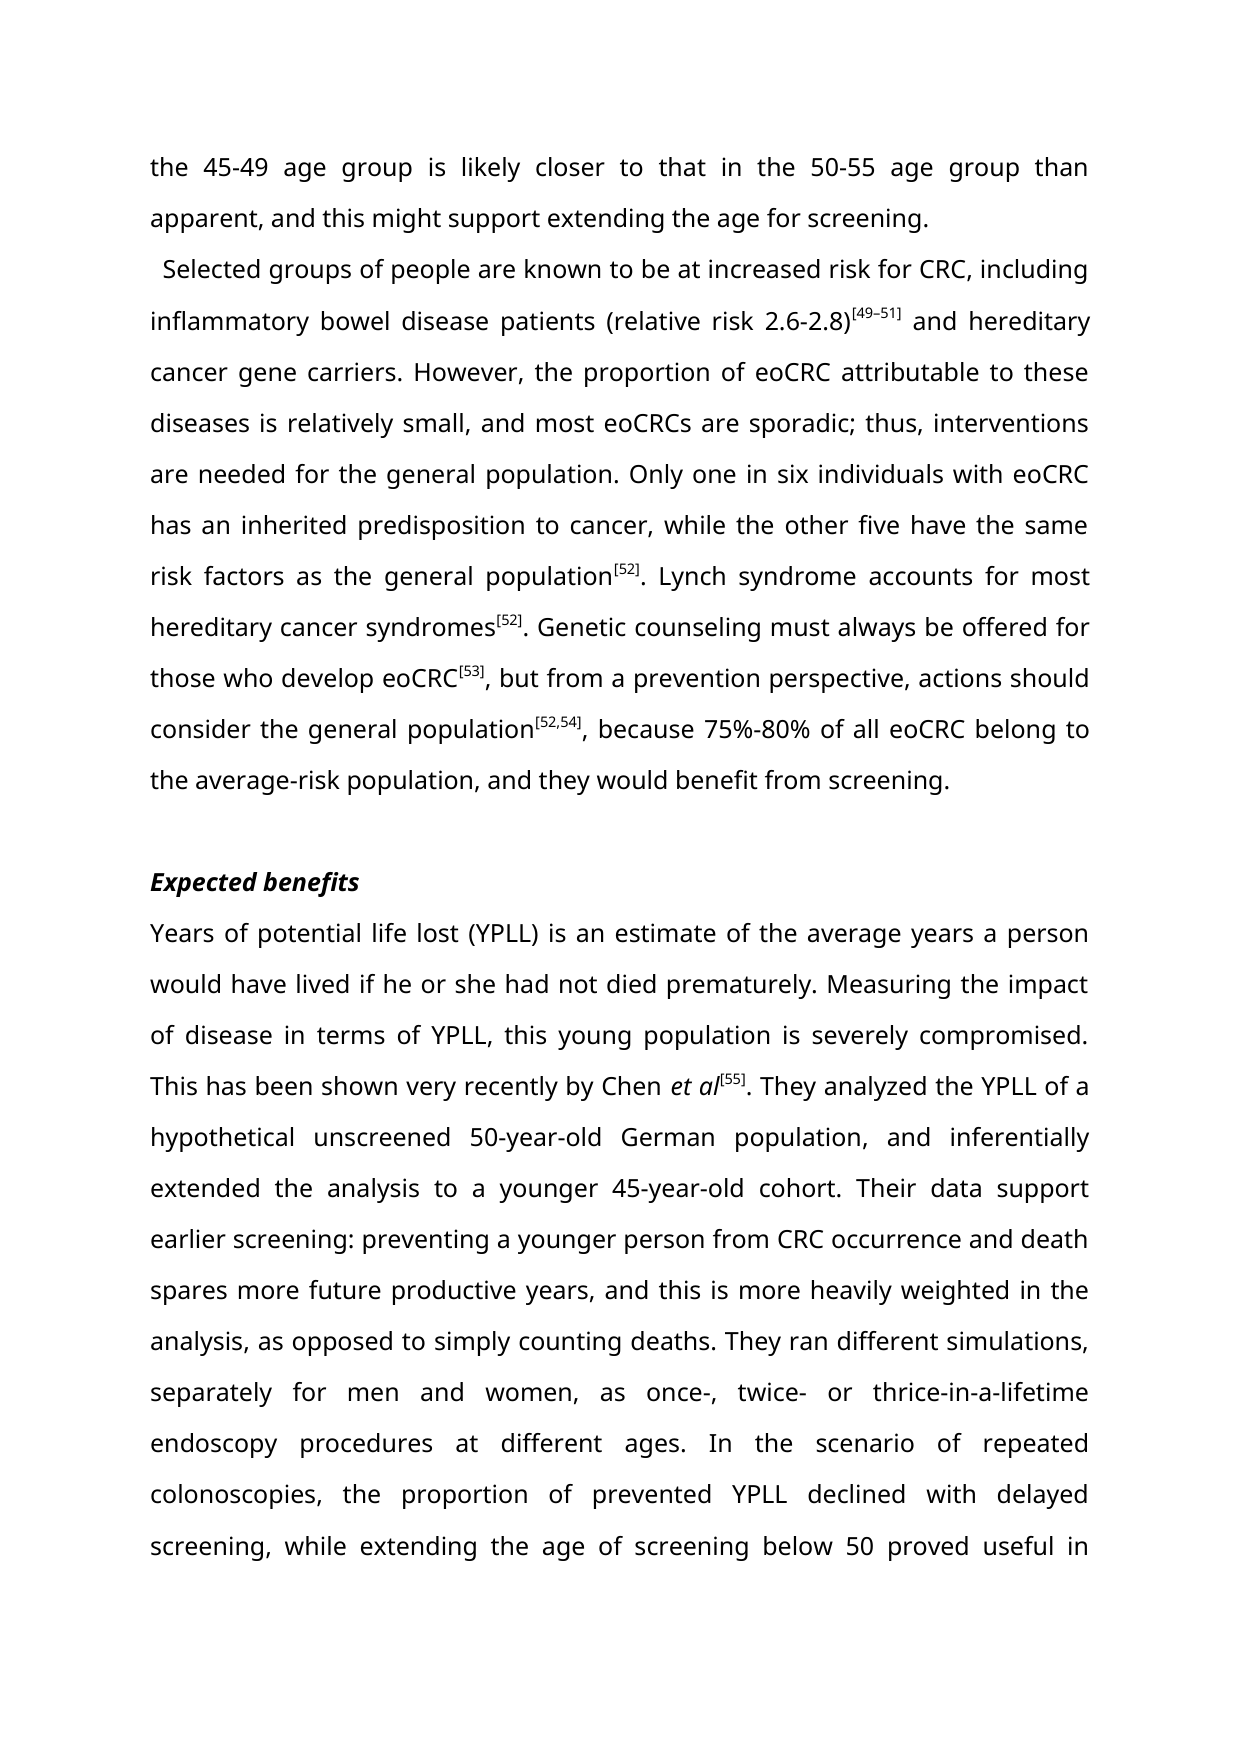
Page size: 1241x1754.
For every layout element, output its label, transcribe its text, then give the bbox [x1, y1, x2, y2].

text Selected groups of people are known to be at increased risk for CRC, including inflammatory bowel disease patients (relative risk 2.6-2.8)[49–51] and hereditary cancer gene carriers. However, the proportion of eoCRC attributable to these diseases is relatively small, and most eoCRCs are sporadic; thus, interventions are needed for the general population. Only one in six individuals with eoCRC has an inherited predisposition to cancer, while the other five have the same risk factors as the general population[52]. Lynch syndrome accounts for most hereditary cancer syndromes[52]. Genetic counseling must always be offered for those who develop eoCRC[53], but from a prevention perspective, actions should consider the general population[52,54], because 75%-80% of all eoCRC belong to the average-risk population, and they would benefit from screening. [150, 252, 1090, 797]
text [150, 150, 1090, 235]
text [150, 916, 1090, 1562]
text Expected benefits [150, 864, 1090, 899]
